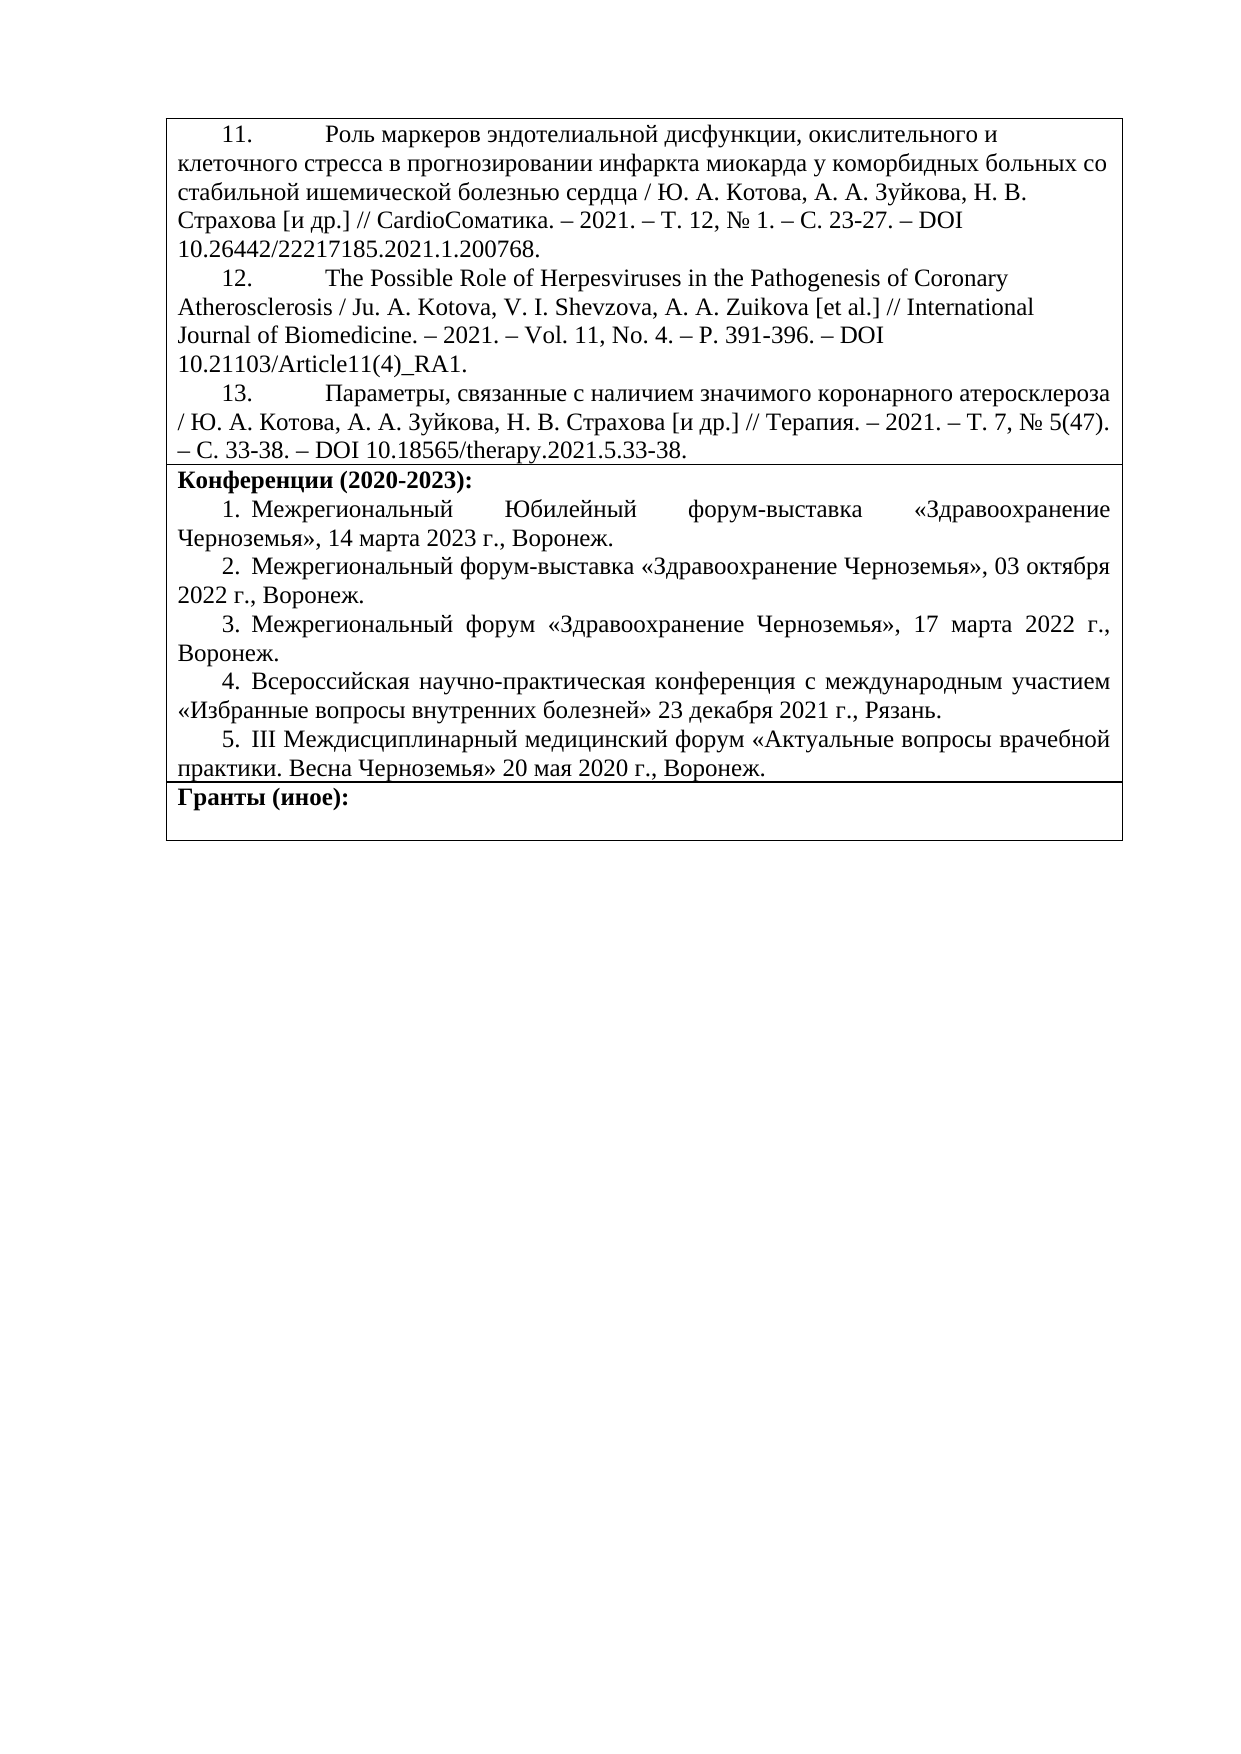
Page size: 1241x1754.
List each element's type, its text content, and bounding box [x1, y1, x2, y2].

table_cell Гранты (иное): [167, 783, 1122, 840]
table_cell Конференции (2020-2023): Межрегиональный Юбилейный форум-выставка «Здравоохранение Черноземья», 14 марта 2023 г., Воронеж. Межрегиональный форум-выставка «Здравоохранение Черноземья», 03 октября 2022 г., Воронеж. Межрегиональный форум «Здравоохранение Черноземья», 17 марта 2022 г., Воронеж. Всероссийская научно-практическая конференция с международным участием «Избранные вопросы внутренних болезней» 23 декабря 2021 г., Рязань. III Междисциплинарный медицинский форум «Актуальные вопросы врачебной практики. Весна Черноземья» 20 мая 2020 г., Воронеж. [167, 465, 1122, 781]
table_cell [167, 119, 1122, 464]
